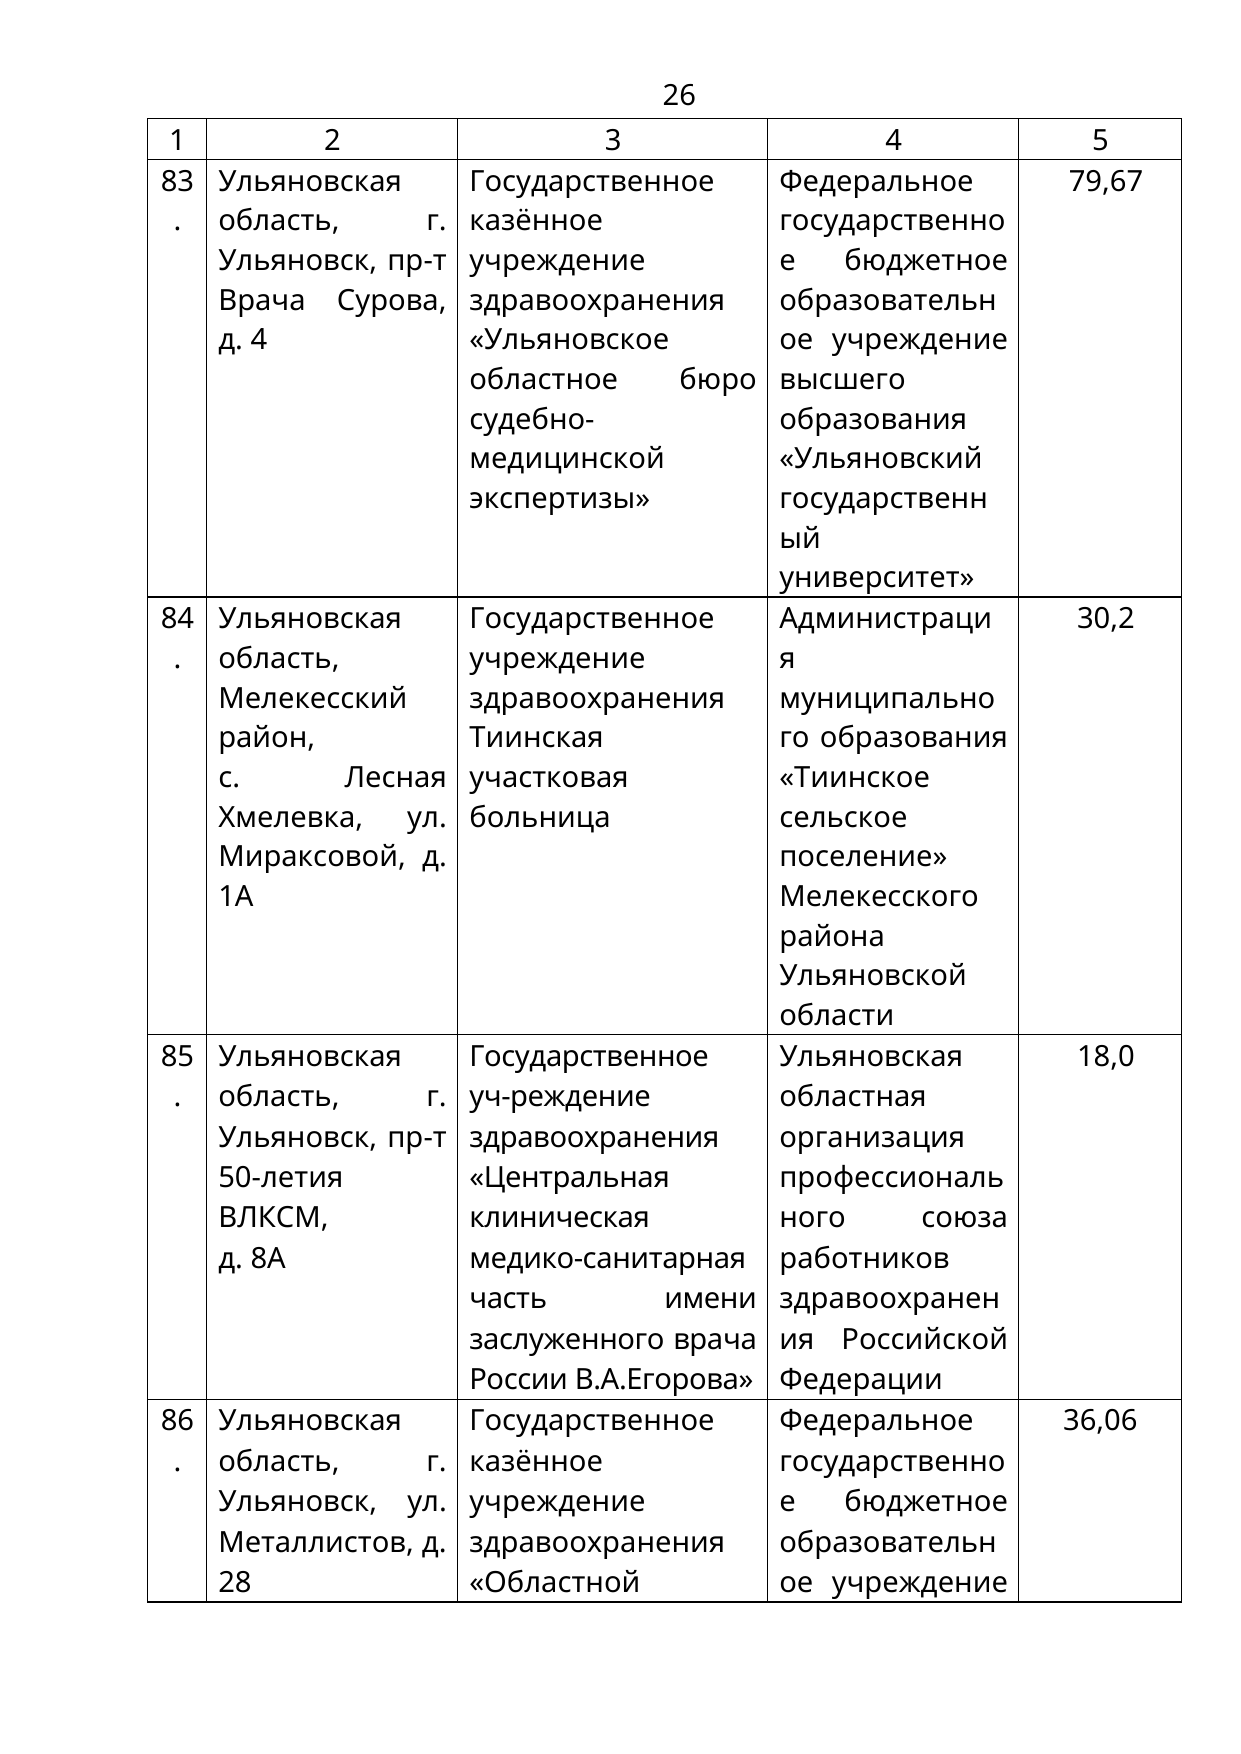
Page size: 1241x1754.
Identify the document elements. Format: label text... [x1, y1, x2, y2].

table_cell 30,2 [1019, 598, 1181, 1034]
table_cell Государственное казённое учреждение здравоохранения «Ульяновское областное бюро судебно-медицинской экспертизы» [458, 160, 767, 596]
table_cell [207, 1400, 457, 1601]
table_cell Ульяновская область, г. Ульяновск, пр-т Врача Сурова, д. 4 [207, 160, 457, 596]
table_header 3 [458, 119, 767, 159]
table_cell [768, 160, 1018, 596]
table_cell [768, 1400, 1018, 1601]
table_cell Государственное уч-реждение здравоохранения «Центральная клиническая медико-санитарная часть имени заслуженного врача России В.А.Егорова» [458, 1035, 767, 1398]
table_cell 79,67 [1019, 160, 1181, 596]
table_cell Ульяновская область, Мелекесский район, с. Лесная Хмелевка, ул. Мираксовой, д. 1А [207, 598, 457, 1034]
table_cell Государственное учреждение здравоохранения Тиинская участковая больница [458, 598, 767, 1034]
table_header 5 [1019, 119, 1181, 159]
table_cell Ульяновская областная организация профессионального союза работников здравоохранения Российской Федерации [768, 1035, 1018, 1398]
table_cell 83. [148, 160, 206, 596]
table_header 1 [148, 119, 206, 159]
table_header 4 [768, 119, 1018, 159]
table_cell 36,06 [1019, 1400, 1181, 1601]
table_cell 18,0 [1019, 1035, 1181, 1398]
table_cell Ульяновская область, г. Ульяновск, пр-т 50-летия ВЛКСМ, д. 8А [207, 1035, 457, 1398]
table_cell 86. [148, 1400, 206, 1601]
table_cell 85. [148, 1035, 206, 1398]
table_header 2 [207, 119, 457, 159]
table_cell 84. [148, 598, 206, 1034]
table_cell Администрация муниципального образования «Тиинское сельское поселение» Мелекесского района Ульяновской области [768, 598, 1018, 1034]
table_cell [458, 1400, 767, 1601]
